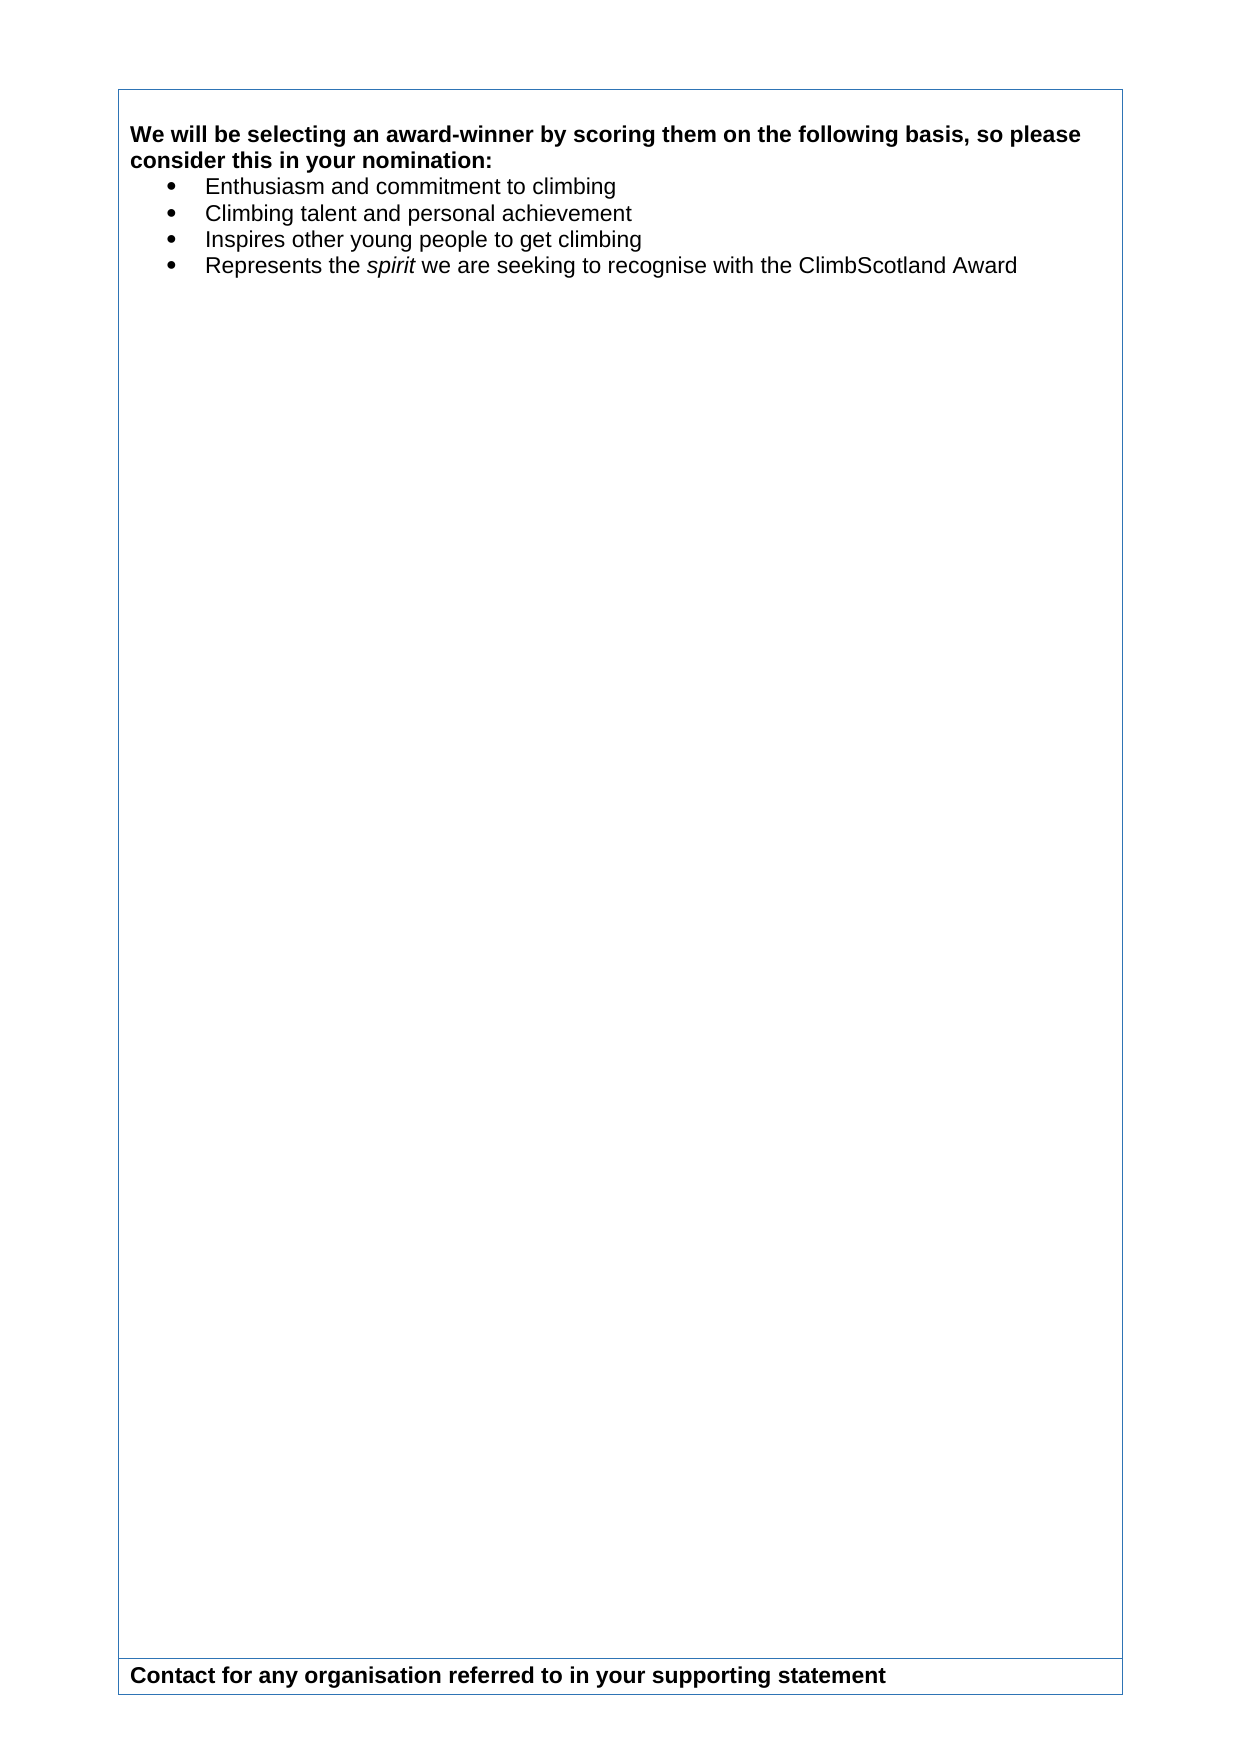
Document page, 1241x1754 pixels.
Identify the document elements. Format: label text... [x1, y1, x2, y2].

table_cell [119, 1659, 1122, 1694]
table_cell We will be selecting an award-winner by scoring them on the following basis, so please consider this in your nomination: Enthusiasm and commitment to climbing Climbing talent and personal achievement Inspires other young people to get climbing Represents the spirit we are seeking to recognise with the ClimbScotland Award [119, 90, 1122, 1658]
